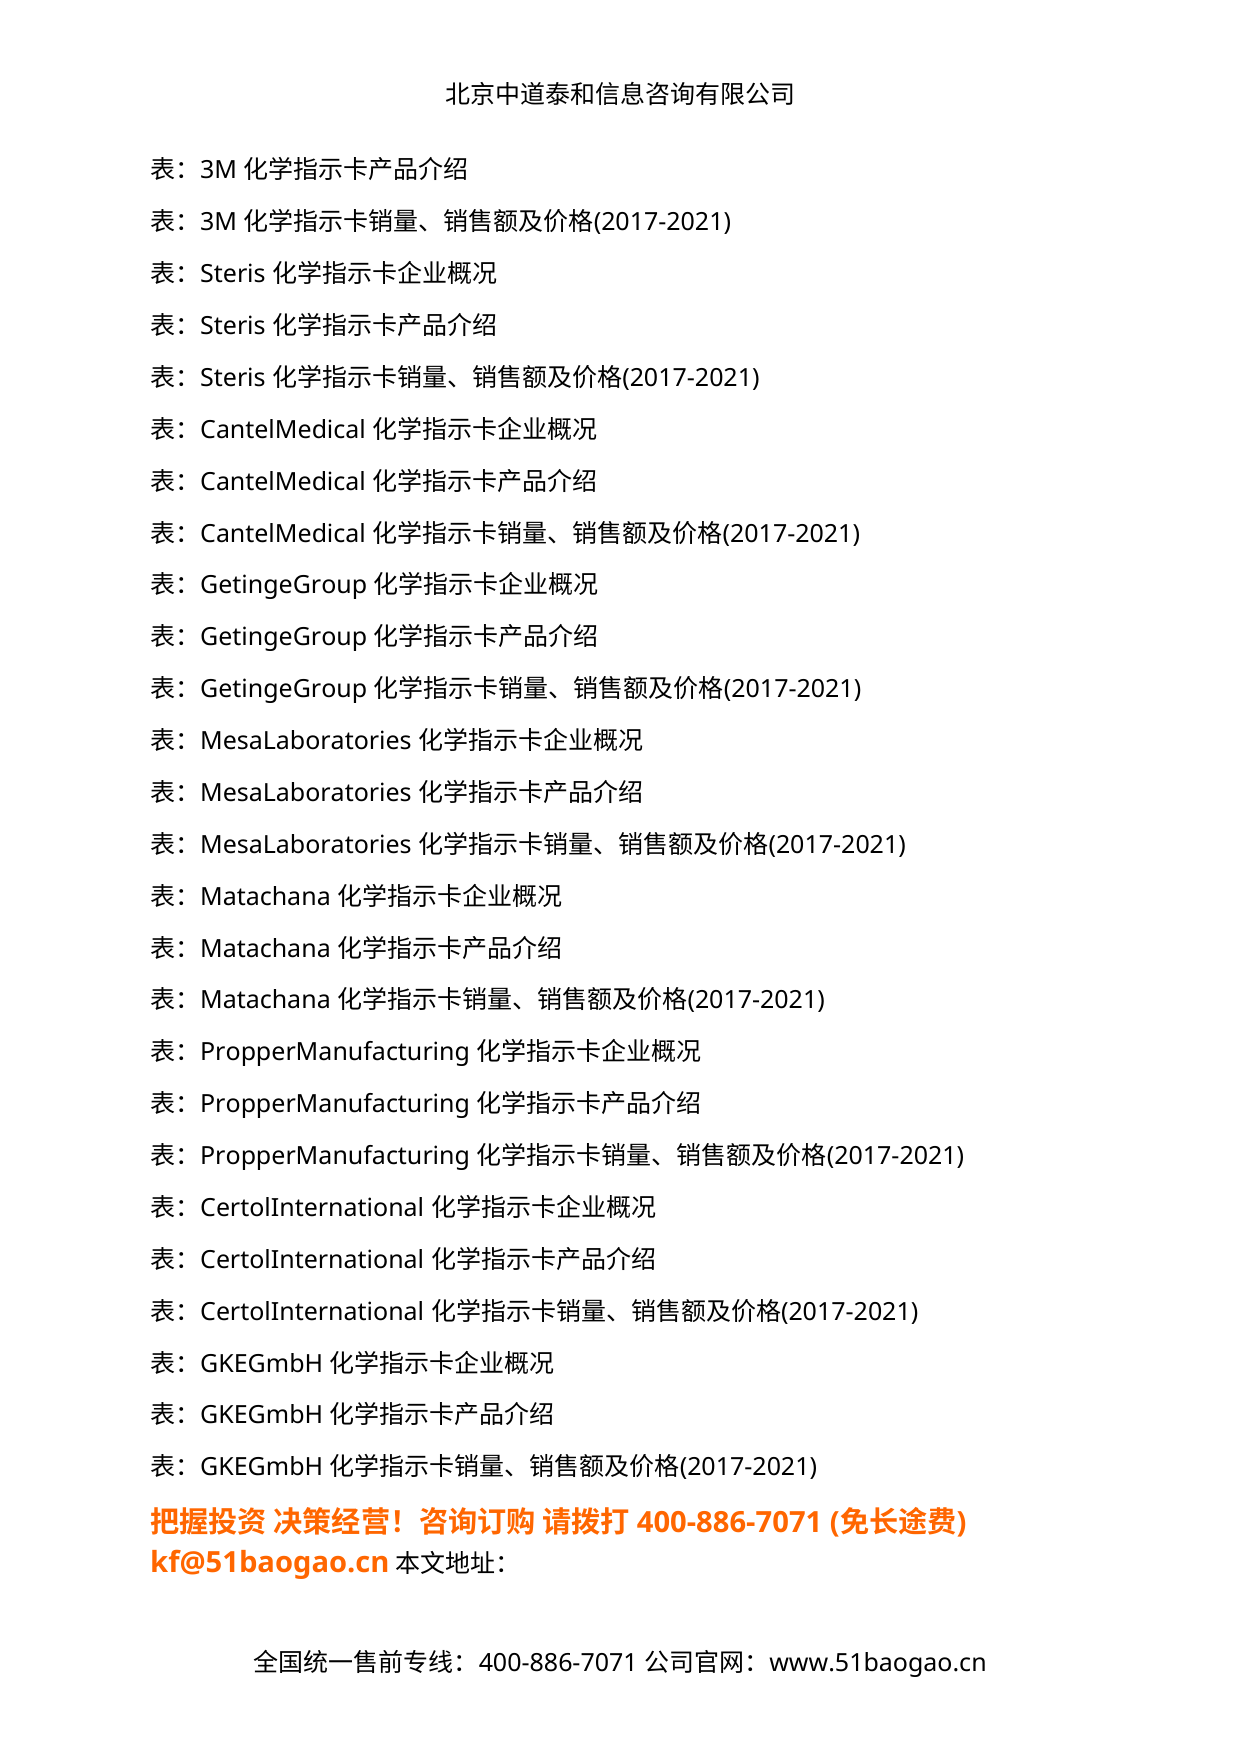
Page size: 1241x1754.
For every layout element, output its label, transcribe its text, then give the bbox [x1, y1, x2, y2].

text 表：CertolInternational 化学指示卡产品介绍 [150, 1239, 1090, 1276]
text 表：Matachana 化学指示卡产品介绍 [150, 928, 1090, 964]
text 表：CertolInternational 化学指示卡销量、销售额及价格(2017-2021) [150, 1291, 1090, 1327]
text 表：Steris 化学指示卡企业概况 [150, 254, 1090, 290]
text 表：3M 化学指示卡产品介绍 [150, 150, 1090, 186]
text 表：GKEGmbH 化学指示卡企业概况 [150, 1343, 1090, 1379]
text 表：MesaLaboratories 化学指示卡产品介绍 [150, 772, 1090, 809]
text 表：CertolInternational 化学指示卡企业概况 [150, 1187, 1090, 1224]
text 表：CantelMedical 化学指示卡企业概况 [150, 409, 1090, 446]
text 表：CantelMedical 化学指示卡产品介绍 [150, 461, 1090, 497]
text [150, 1499, 1090, 1581]
text 表：PropperManufacturing 化学指示卡企业概况 [150, 1032, 1090, 1068]
text 表：GKEGmbH 化学指示卡销量、销售额及价格(2017-2021) [150, 1447, 1090, 1483]
text 表：Steris 化学指示卡销量、销售额及价格(2017-2021) [150, 357, 1090, 394]
text 表：MesaLaboratories 化学指示卡企业概况 [150, 721, 1090, 757]
text 表：PropperManufacturing 化学指示卡销量、销售额及价格(2017-2021) [150, 1136, 1090, 1172]
text 表：Matachana 化学指示卡销量、销售额及价格(2017-2021) [150, 980, 1090, 1016]
text 表：Steris 化学指示卡产品介绍 [150, 306, 1090, 342]
text 表：GetingeGroup 化学指示卡销量、销售额及价格(2017-2021) [150, 669, 1090, 705]
text 表：MesaLaboratories 化学指示卡销量、销售额及价格(2017-2021) [150, 824, 1090, 861]
text 表：GetingeGroup 化学指示卡企业概况 [150, 565, 1090, 601]
text 表：GetingeGroup 化学指示卡产品介绍 [150, 617, 1090, 653]
text 表：PropperManufacturing 化学指示卡产品介绍 [150, 1084, 1090, 1120]
text 表：CantelMedical 化学指示卡销量、销售额及价格(2017-2021) [150, 513, 1090, 549]
text 表：3M 化学指示卡销量、销售额及价格(2017-2021) [150, 202, 1090, 238]
text 表：Matachana 化学指示卡企业概况 [150, 876, 1090, 912]
text 表：GKEGmbH 化学指示卡产品介绍 [150, 1395, 1090, 1431]
